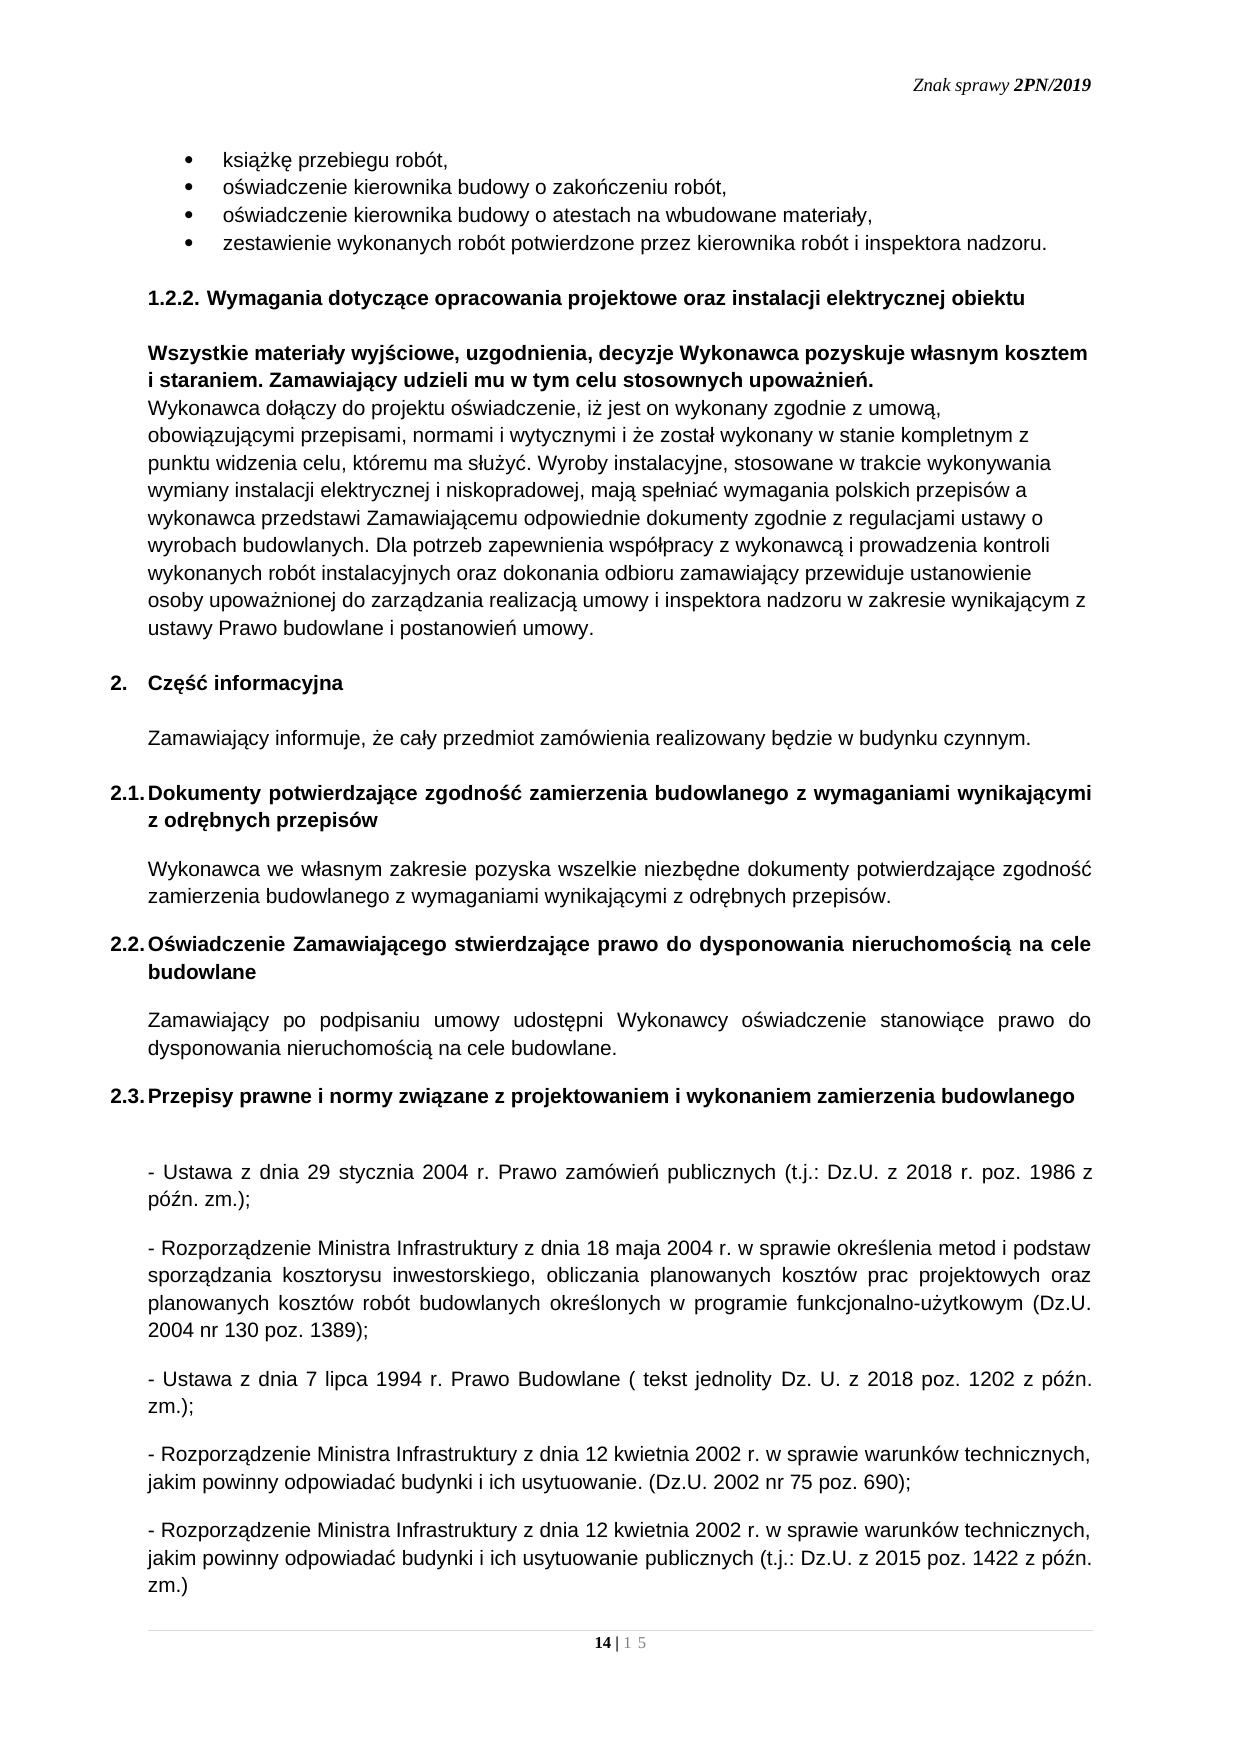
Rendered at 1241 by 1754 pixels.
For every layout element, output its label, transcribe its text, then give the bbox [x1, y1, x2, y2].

list książkę przebiegu robót, [185, 148, 1093, 172]
list zestawienie wykonanych robót potwierdzone przez kierownika robót i inspektora nadzoru. [185, 230, 1093, 254]
list oświadczenie kierownika budowy o atestach na wbudowane materiały, [185, 203, 1093, 227]
list Wymagania dotyczące opracowania projektowe oraz instalacji elektrycznej obiektu [148, 286, 1093, 309]
text - Rozporządzenie Ministra Infrastruktury z dnia 12 kwietnia 2002 r. w sprawie warunków technicznych, jakim powinny odpowiadać budynki i ich usytuowanie. (Dz.U. 2002 nr 75 poz. 690); [148, 1442, 1093, 1494]
text Zamawiający po podpisaniu umowy udostępni Wykonawcy oświadczenie stanowiące prawo do dysponowania nieruchomością na cele budowlane. [148, 1008, 1093, 1059]
list Oświadczenie Zamawiającego stwierdzające prawo do dysponowania nieruchomością na cele budowlane [110, 932, 1093, 984]
text - Ustawa z dnia 7 lipca 1994 r. Prawo Budowlane ( tekst jednolity Dz. U. z 2018 poz. 1202 z późn. zm.); [148, 1366, 1093, 1418]
list oświadczenie kierownika budowy o zakończeniu robót, [185, 175, 1093, 199]
list Część informacyjna [110, 671, 1093, 694]
list Przepisy prawne i normy związane z projektowaniem i wykonaniem zamierzenia budowlanego [110, 1084, 1093, 1108]
text - Ustawa z dnia 29 stycznia 2004 r. Prawo zamówień publicznych (t.j.: Dz.U. z 2018 r. poz. 1986 z późn. zm.); [148, 1160, 1093, 1211]
list Zamawiający informuje, że cały przedmiot zamówienia realizowany będzie w budynku czynnym. [148, 726, 1093, 749]
text Wykonawca we własnym zakresie pozyska wszelkie niezbędne dokumenty potwierdzające zgodność zamierzenia budowlanego z wymaganiami wynikającymi z odrębnych przepisów. [148, 856, 1093, 908]
list Dokumenty potwierdzające zgodność zamierzenia budowlanego z wymaganiami wynikającymi z odrębnych przepisów [110, 781, 1093, 832]
text - Rozporządzenie Ministra Infrastruktury z dnia 18 maja 2004 r. w sprawie określenia metod i podstaw sporządzania kosztorysu inwestorskiego, obliczania planowanych kosztów prac projektowych oraz planowanych kosztów robót budowlanych określonych w programie funkcjonalno-użytkowym (Dz.U. 2004 nr 130 poz. 1389); [148, 1236, 1093, 1342]
text - Rozporządzenie Ministra Infrastruktury z dnia 12 kwietnia 2002 r. w sprawie warunków technicznych, jakim powinny odpowiadać budynki i ich usytuowanie publicznych (t.j.: Dz.U. z 2015 poz. 1422 z późn. zm.) [148, 1518, 1093, 1597]
list Wszystkie materiały wyjściowe, uzgodnienia, decyzje Wykonawca pozyskuje własnym kosztem i staraniem. Zamawiający udzieli mu w tym celu stosownych upoważnień. Wykonawca dołączy do projektu oświadczenie, iż jest on wykonany zgodnie z umową, obowiązującymi przepisami, normami i wytycznymi i że został wykonany w stanie kompletnym z punktu widzenia celu, któremu ma służyć. Wyroby instalacyjne, stosowane w trakcie wykonywania wymiany instalacji elektrycznej i niskopradowej, mają spełniać wymagania polskich przepisów a wykonawca przedstawi Zamawiającemu odpowiednie dokumenty zgodnie z regulacjami ustawy o wyrobach budowlanych. Dla potrzeb zapewnienia współpracy z wykonawcą i prowadzenia kontroli wykonanych robót instalacyjnych oraz dokonania odbioru zamawiający przewiduje ustanowienie osoby upoważnionej do zarządzania realizacją umowy i inspektora nadzoru w zakresie wynikającym z ustawy Prawo budowlane i postanowień umowy. [148, 341, 1093, 639]
